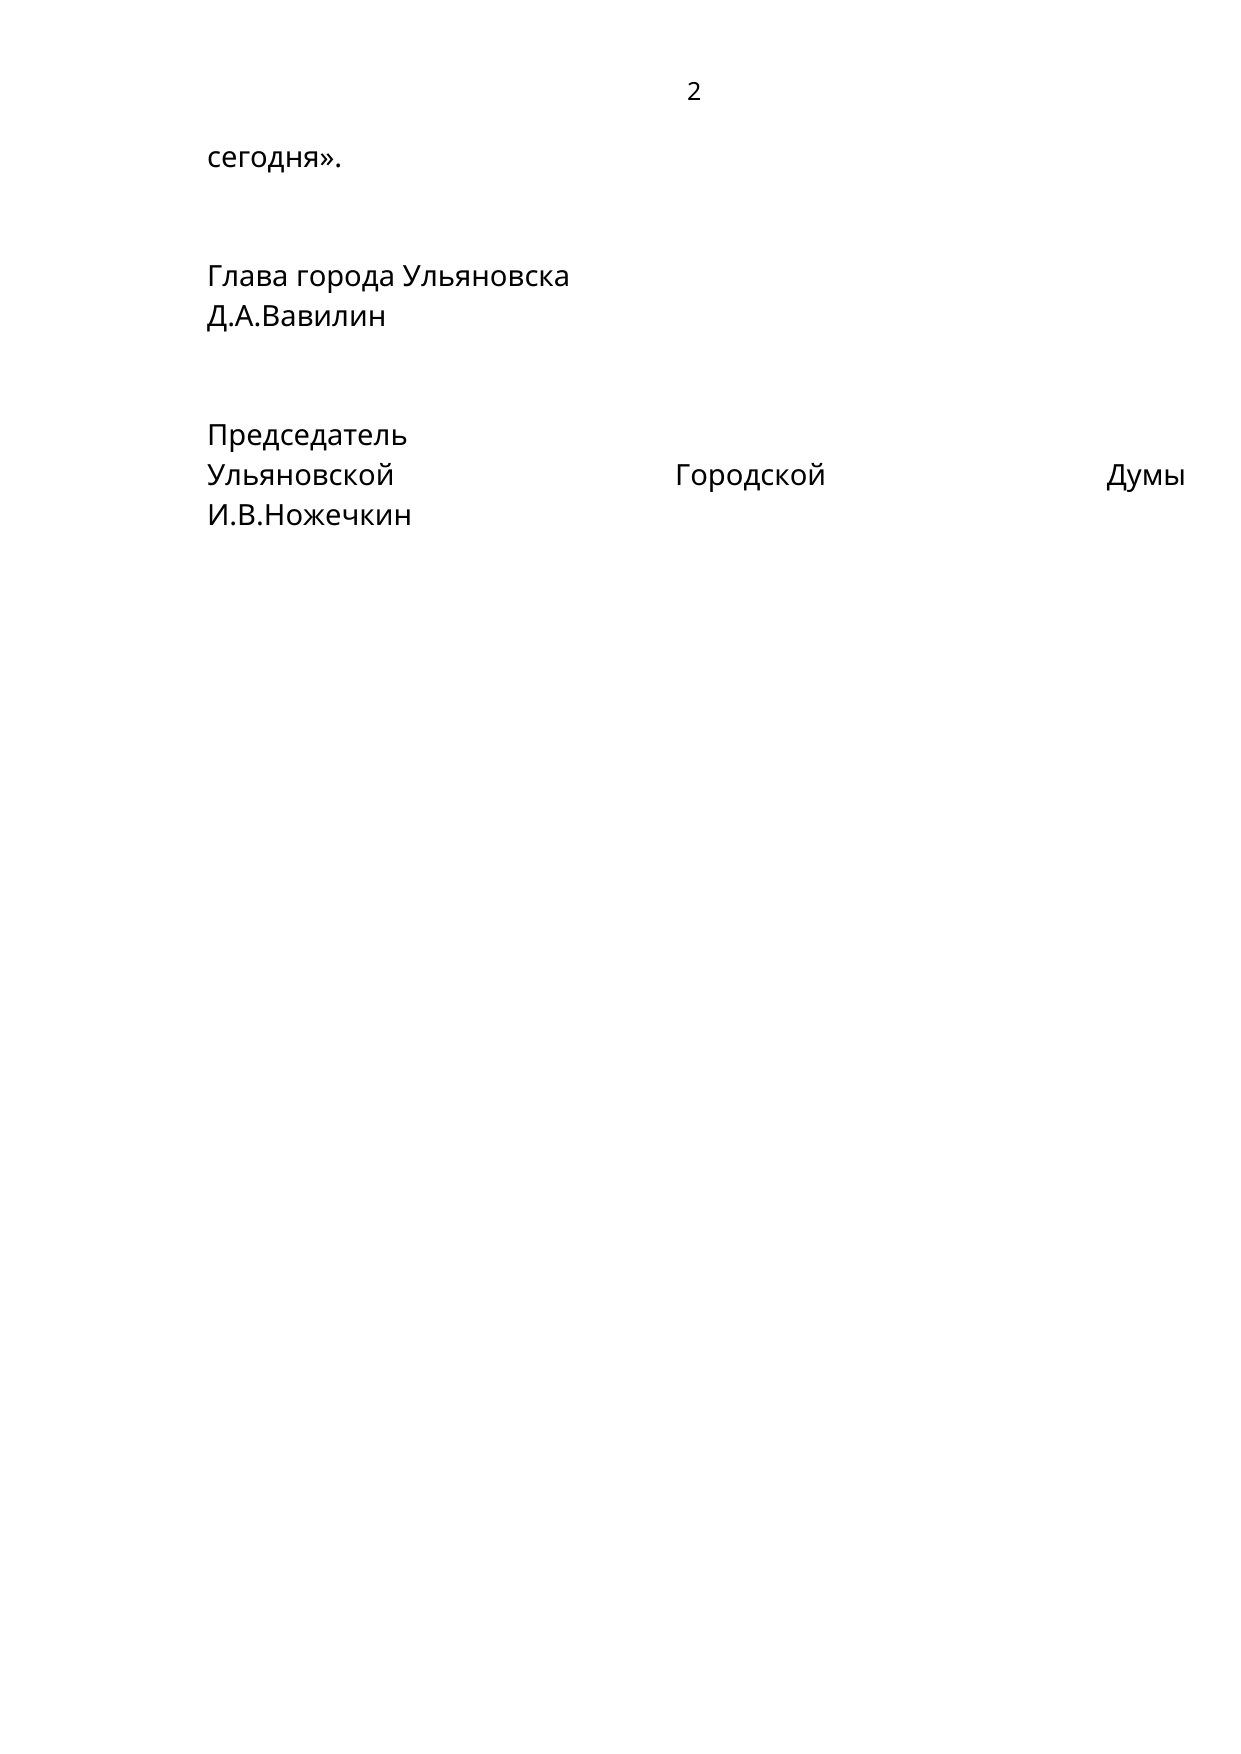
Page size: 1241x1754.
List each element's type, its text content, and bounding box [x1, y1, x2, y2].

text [207, 137, 1186, 176]
text Ульяновской Городской Думы И.В.Ножечкин [207, 454, 1186, 533]
text Председатель [207, 414, 1186, 454]
text Глава города Ульяновска Д.А.Вавилин [207, 256, 1186, 335]
